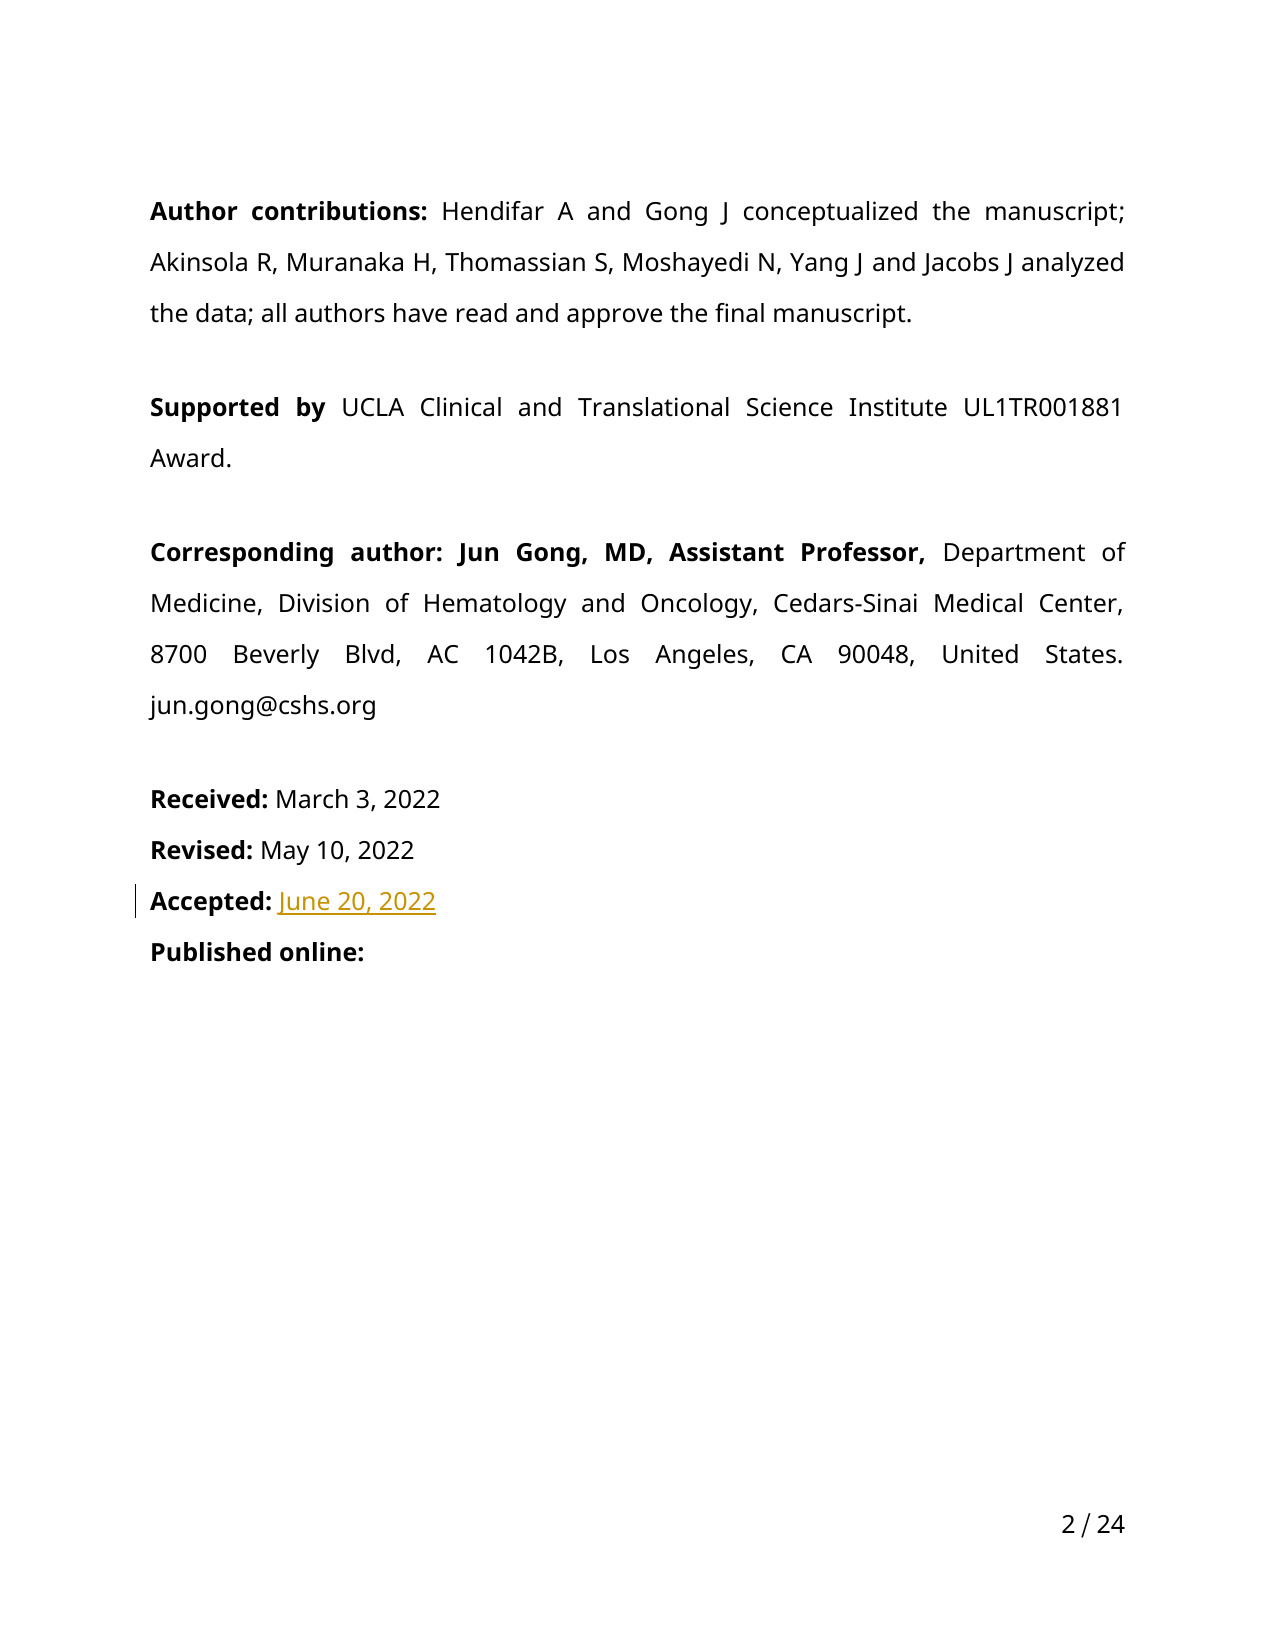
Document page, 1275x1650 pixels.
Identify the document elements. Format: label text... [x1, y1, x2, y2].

text Corresponding author: Jun Gong, MD, Assistant Professor, Department of Medicine, Division of Hematology and Oncology, Cedars-Sinai Medical Center, 8700 Beverly Blvd, AC 1042B, Los Angeles, CA 90048, United States. jun.gong@cshs.org [150, 534, 1125, 722]
text Received: March 3, 2022 [150, 782, 1125, 816]
text Author contributions: Hendifar A and Gong J conceptualized the manuscript; Akinsola R, Muranaka H, Thomassian S, Moshayedi N, Yang J and Jacobs J analyzed the data; all authors have read and approve the final manuscript. [150, 193, 1125, 329]
text Supported by UCLA Clinical and Translational Science Institute UL1TR001881 Award. [150, 389, 1125, 474]
text Published online: [150, 935, 1125, 969]
text Revised: May 10, 2022 [150, 833, 1125, 867]
text Accepted: [150, 884, 1125, 918]
